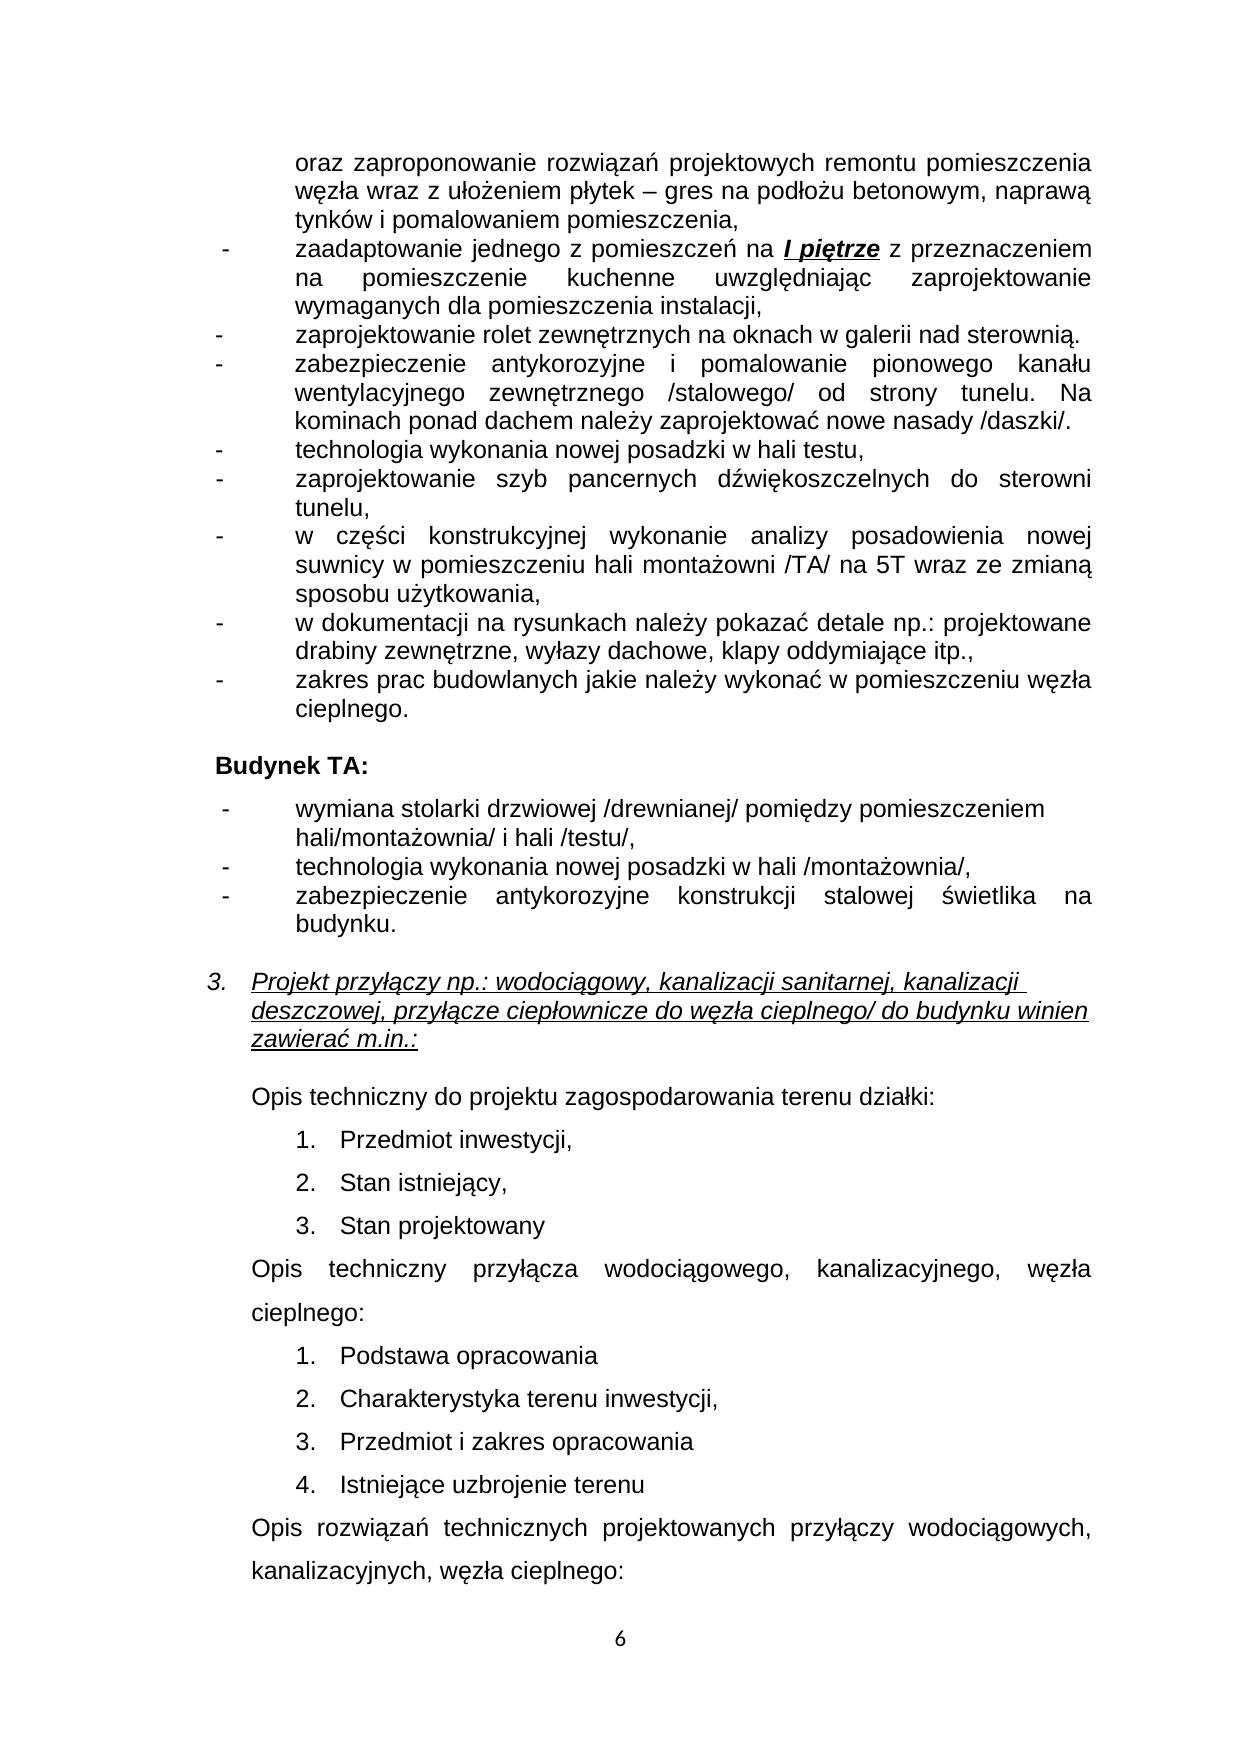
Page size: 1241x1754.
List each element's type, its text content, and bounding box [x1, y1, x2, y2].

list Stan projektowany [295, 1211, 1093, 1240]
text - technologia wykonania nowej posadzki w hali /montażownia/, [221, 852, 1093, 881]
text zawierać m.in.: [221, 1024, 1093, 1053]
text 3. Projekt przyłączy np.: wodociągowy, kanalizacji sanitarnej, kanalizacji [207, 967, 1093, 996]
text - w dokumentacji na rysunkach należy pokazać detale np.: projektowane drabiny zewnętrzne, wyłazy dachowe, klapy oddymiające itp., [215, 608, 1093, 665]
text Opis techniczny przyłącza wodociągowego, kanalizacyjnego, węzła cieplnego: [251, 1254, 1093, 1326]
text Opis techniczny do projektu zagospodarowania terenu działki: [251, 1082, 1093, 1111]
text Opis rozwiązań technicznych projektowanych przyłączy wodociągowych, kanalizacyjnych, węzła cieplnego: [251, 1513, 1093, 1585]
text deszczowej, przyłącze ciepłownicze do węzła cieplnego/ do budynku winien [221, 996, 1093, 1024]
text - zaprojektowanie rolet zewnętrznych na oknach w galerii nad sterownią. [215, 320, 1093, 349]
list Przedmiot i zakres opracowania [295, 1427, 1093, 1456]
text - zaprojektowanie szyb pancernych dźwiękoszczelnych do sterowni tunelu, [215, 464, 1093, 521]
text - technologia wykonania nowej posadzki w hali testu, [148, 435, 1093, 464]
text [221, 148, 1093, 234]
text - zakres prac budowlanych jakie należy wykonać w pomieszczeniu węzła cieplnego. [215, 665, 1093, 723]
text Budynek TA: [215, 751, 1093, 780]
text - w części konstrukcyjnej wykonanie analizy posadowienia nowej suwnicy w pomieszczeniu hali montażowni /TA/ na 5T wraz ze zmianą sposobu użytkowania, [215, 521, 1093, 608]
list Podstawa opracowania [295, 1341, 1093, 1369]
text - zabezpieczenie antykorozyjne i pomalowanie pionowego kanału wentylacyjnego zewnętrznego /stalowego/ od strony tunelu. Na kominach ponad dachem należy zaprojektować nowe nasady /daszki/. [215, 349, 1093, 435]
list Charakterystyka terenu inwestycji, [295, 1384, 1093, 1413]
text - zabezpieczenie antykorozyjne konstrukcji stalowej świetlika na budynku. [221, 881, 1093, 938]
list Przedmiot inwestycji, [295, 1125, 1093, 1154]
list Stan istniejący, [295, 1168, 1093, 1197]
text - zaadaptowanie jednego z pomieszczeń na I piętrze z przeznaczeniem na pomieszczenie kuchenne uwzględniając zaprojektowanie wymaganych dla pomieszczenia instalacji, [221, 234, 1093, 320]
text - wymiana stolarki drzwiowej /drewnianej/ pomiędzy pomieszczeniem [221, 794, 1093, 823]
text hali/montażownia/ i hali /testu/, [221, 823, 1093, 852]
list Istniejące uzbrojenie terenu [295, 1470, 1093, 1499]
